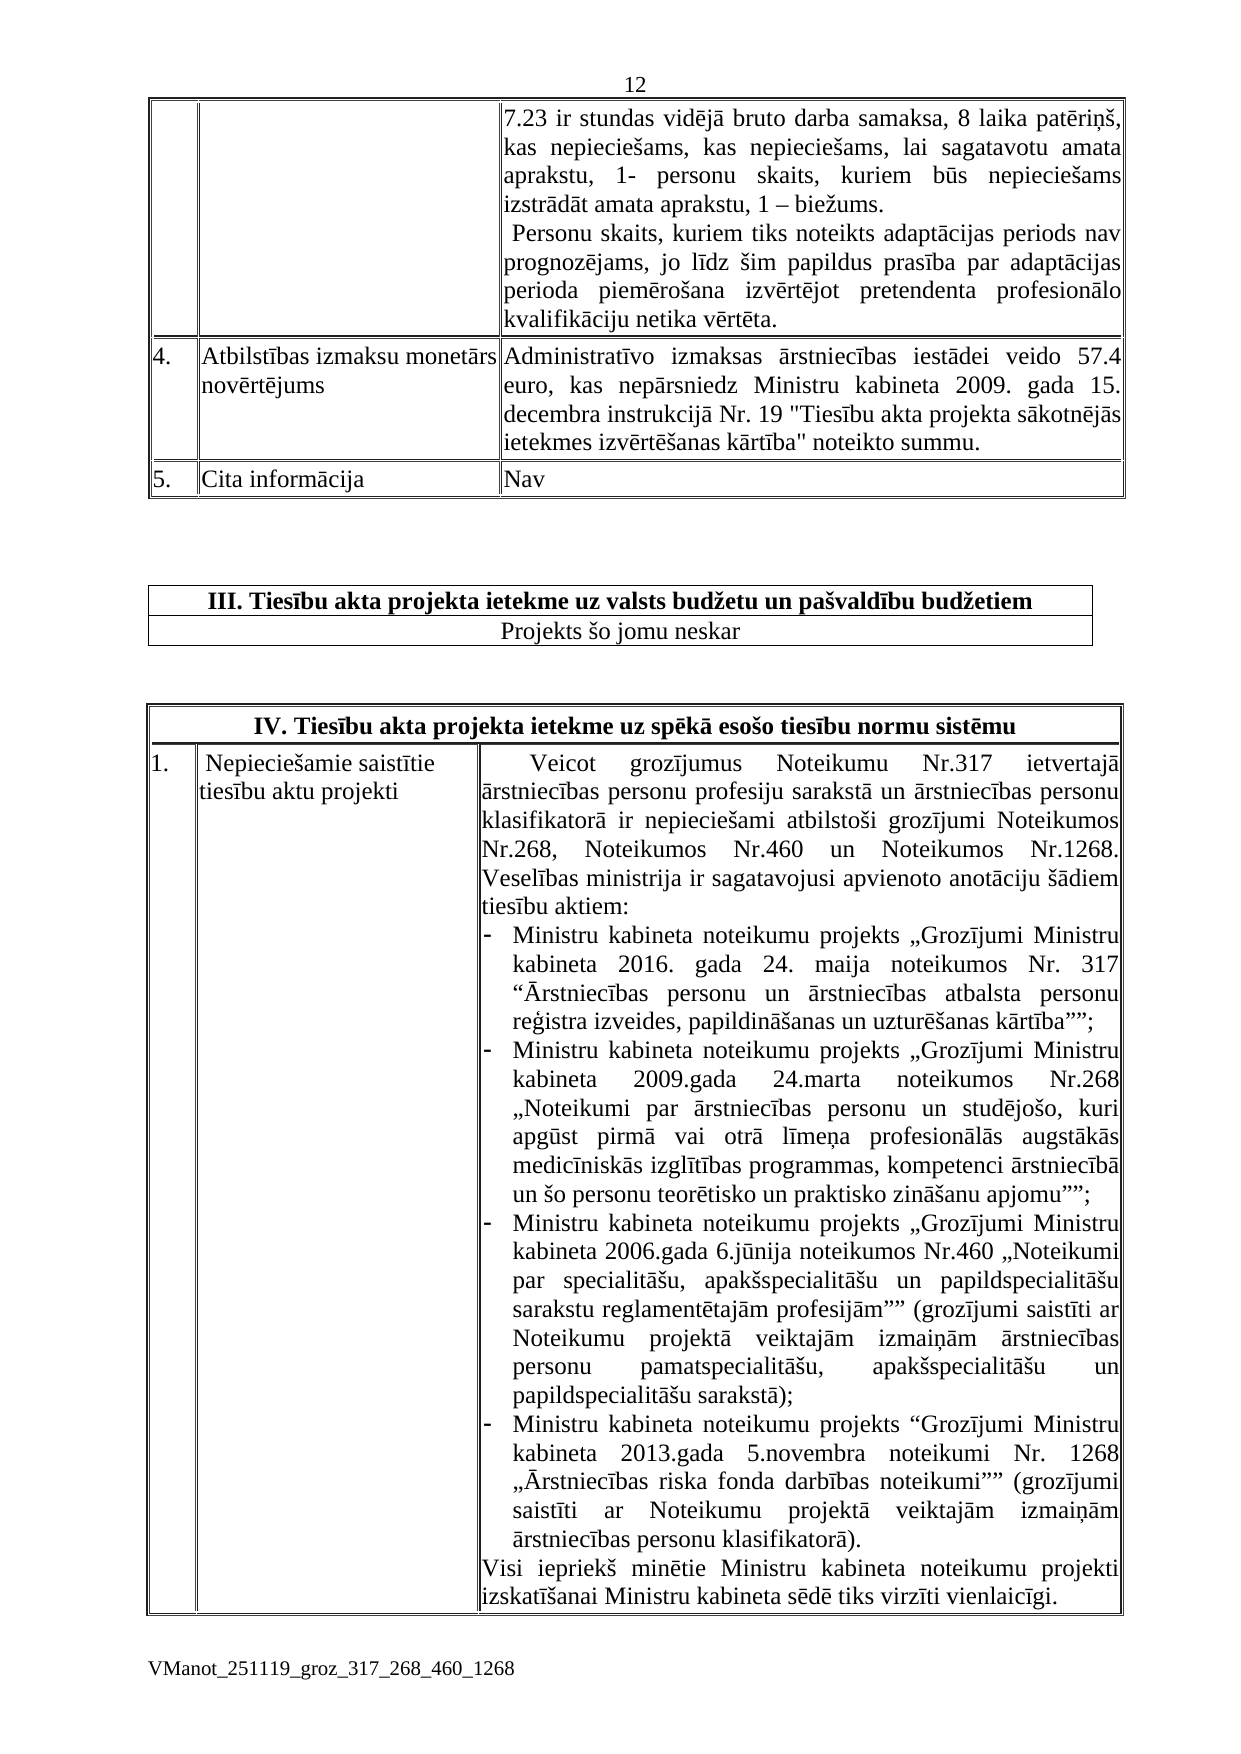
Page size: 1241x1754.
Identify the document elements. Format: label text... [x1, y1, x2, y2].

table_cell Cita informācija [199, 462, 501, 496]
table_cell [199, 101, 501, 335]
table_cell 1. [150, 742, 196, 1613]
table_cell Atbilstības izmaksu monetārs novērtējums [200, 339, 499, 459]
table_cell Projekts šo jomu neskar [149, 616, 1092, 645]
table_cell Administratīvo izmaksas ārstniecības iestādei veido 57.4 euro, kas nepārsniedz Ministru kabineta 2009. gada 15. decembra instrukcijā Nr. 19 "Tiesību akta projekta sākotnējās ietekmes izvērtēšanas kārtība" noteikto summu. [502, 335, 1123, 459]
table_cell 3. [152, 101, 199, 335]
table_header III. Tiesību akta projekta ietekme uz valsts budžetu un pašvaldību budžetiem [149, 586, 1092, 615]
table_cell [501, 101, 1123, 335]
table_cell Nav [501, 459, 1124, 496]
table_header IV. Tiesību akta projekta ietekme uz spēkā esošo tiesību normu sistēmu [150, 707, 1120, 742]
table_cell Veicot grozījumus Noteikumu Nr.317 ietvertajā ārstniecības personu profesiju sarakstā un ārstniecības personu klasifikatorā ir nepieciešami atbilstoši grozījumi Noteikumos Nr.268, Noteikumos Nr.460 un Noteikumos Nr.1268. Veselības ministrija ir sagatavojusi apvienoto anotāciju šādiem tiesību aktiem: Ministru kabineta noteikumu projekts „Grozījumi Ministru kabineta 2016. gada 24. maija noteikumos Nr. 317 “Ārstniecības personu un ārstniecības atbalsta personu reģistra izveides, papildināšanas un uzturēšanas kārtība””; Ministru kabineta noteikumu projekts „Grozījumi Ministru kabineta 2009.gada 24.marta noteikumos Nr.268 „Noteikumi par ārstniecības personu un studējošo, kuri apgūst pirmā vai otrā līmeņa profesionālās augstākās medicīniskās izglītības programmas, kompetenci ārstniecībā un šo personu teorētisko un praktisko zināšanu apjomu””; Ministru kabineta noteikumu projekts „Grozījumi Ministru kabineta 2006.gada 6.jūnija noteikumos Nr.460 „Noteikumi par specialitāšu, apakšspecialitāšu un papildspecialitāšu sarakstu reglamentētajām profesijām”” (grozījumi saistīti ar Noteikumu projektā veiktajām izmaiņām ārstniecības personu pamatspecialitāšu, apakšspecialitāšu un papildspecialitāšu sarakstā); Ministru kabineta noteikumu projekts “Grozījumi Ministru kabineta 2013.gada 5.novembra noteikumi Nr. 1268 „Ārstniecības riska fonda darbības noteikumi”” (grozījumi saistīti ar Noteikumu projektā veiktajām izmaiņām ārstniecības personu klasifikatorā). Visi iepriekš minētie Ministru kabineta noteikumu projekti izskatīšanai Ministru kabineta sēdē tiks virzīti vienlaicīgi. [479, 742, 1120, 1613]
table_cell Nepieciešamie saistītie tiesību aktu projekti [196, 744, 479, 1613]
table_cell 5. [150, 459, 199, 496]
table_cell 4. [152, 335, 197, 459]
